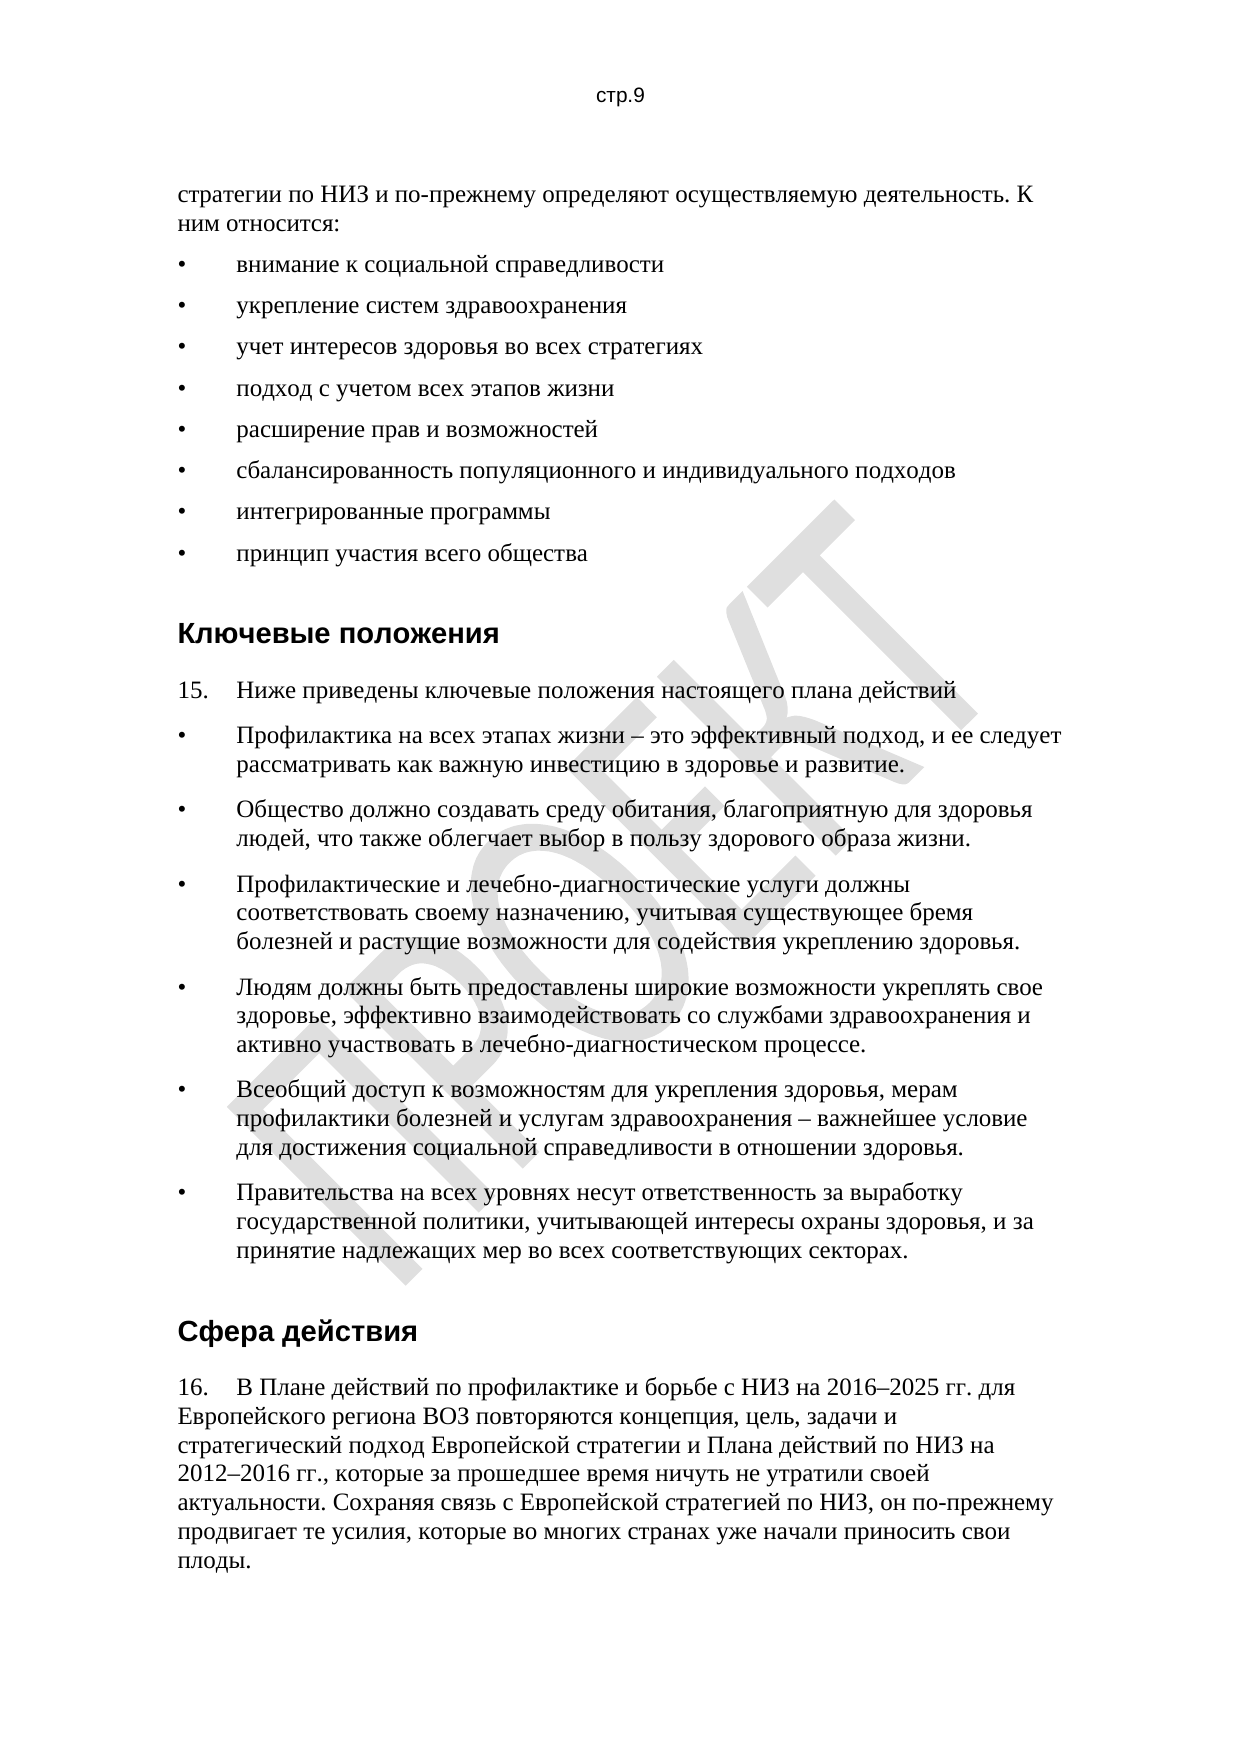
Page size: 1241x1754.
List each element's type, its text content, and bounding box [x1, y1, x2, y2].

text Правительства на всех уровнях несут ответственность за выработку государственной политики, учитывающей интересы охраны здоровья, и за принятие надлежащих мер во всех соответствующих секторах. [177, 1177, 1063, 1264]
text Профилактика на всех этапах жизни – это эффективный подход, и ее следует рассматривать как важную инвестицию в здоровье и развитие. [177, 720, 1063, 778]
text принцип участия всего общества [177, 538, 1063, 566]
text Людям должны быть предоставлены широкие возможности укреплять свое здоровье, эффективно взаимодействовать со службами здравоохранения и активно участвовать в лечебно-диагностическом процессе. [177, 972, 1063, 1058]
text расширение прав и возможностей [177, 414, 1063, 443]
text Профилактические и лечебно-диагностические услуги должны соответствовать своему назначению, учитывая существующее бремя болезней и растущие возможности для содействия укреплению здоровья. [177, 869, 1063, 955]
text В Плане действий по профилактике и борьбе с НИЗ на 2016–2025 гг. для Европейского региона ВОЗ повторяются концепция, цель, задачи и стратегический подход Европейской стратегии и Плана действий по НИЗ на 2012–2016 гг., которые за прошедшее время ничуть не утратили своей актуальности. Сохраняя связь с Европейской стратегией по НИЗ, он по-прежнему продвигает те усилия, которые во многих странах уже начали приносить свои плоды. [177, 1372, 1063, 1573]
text укрепление систем здравоохранения [177, 290, 1063, 319]
text интегрированные программы [177, 496, 1063, 525]
text сбалансированность популяционного и индивидуального подходов [177, 455, 1063, 484]
text Ниже приведены ключевые положения настоящего плана действий [177, 675, 1063, 704]
text Всеобщий доступ к возможностям для укрепления здоровья, мерам профилактики болезней и услугам здравоохранения – важнейшее условие для достижения социальной справедливости в отношении здоровья. [177, 1074, 1063, 1161]
subtitle Сфера действия [177, 1314, 1063, 1347]
text Общество должно создавать среду обитания, благоприятную для здоровья людей, что также облегчает выбор в пользу здорового образа жизни. [177, 794, 1063, 852]
text учет интересов здоровья во всех стратегиях [177, 331, 1063, 360]
text внимание к социальной справедливости [177, 249, 1063, 278]
subtitle Ключевые положения [177, 616, 1063, 650]
text подход с учетом всех этапов жизни [177, 373, 1063, 401]
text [177, 179, 1063, 236]
